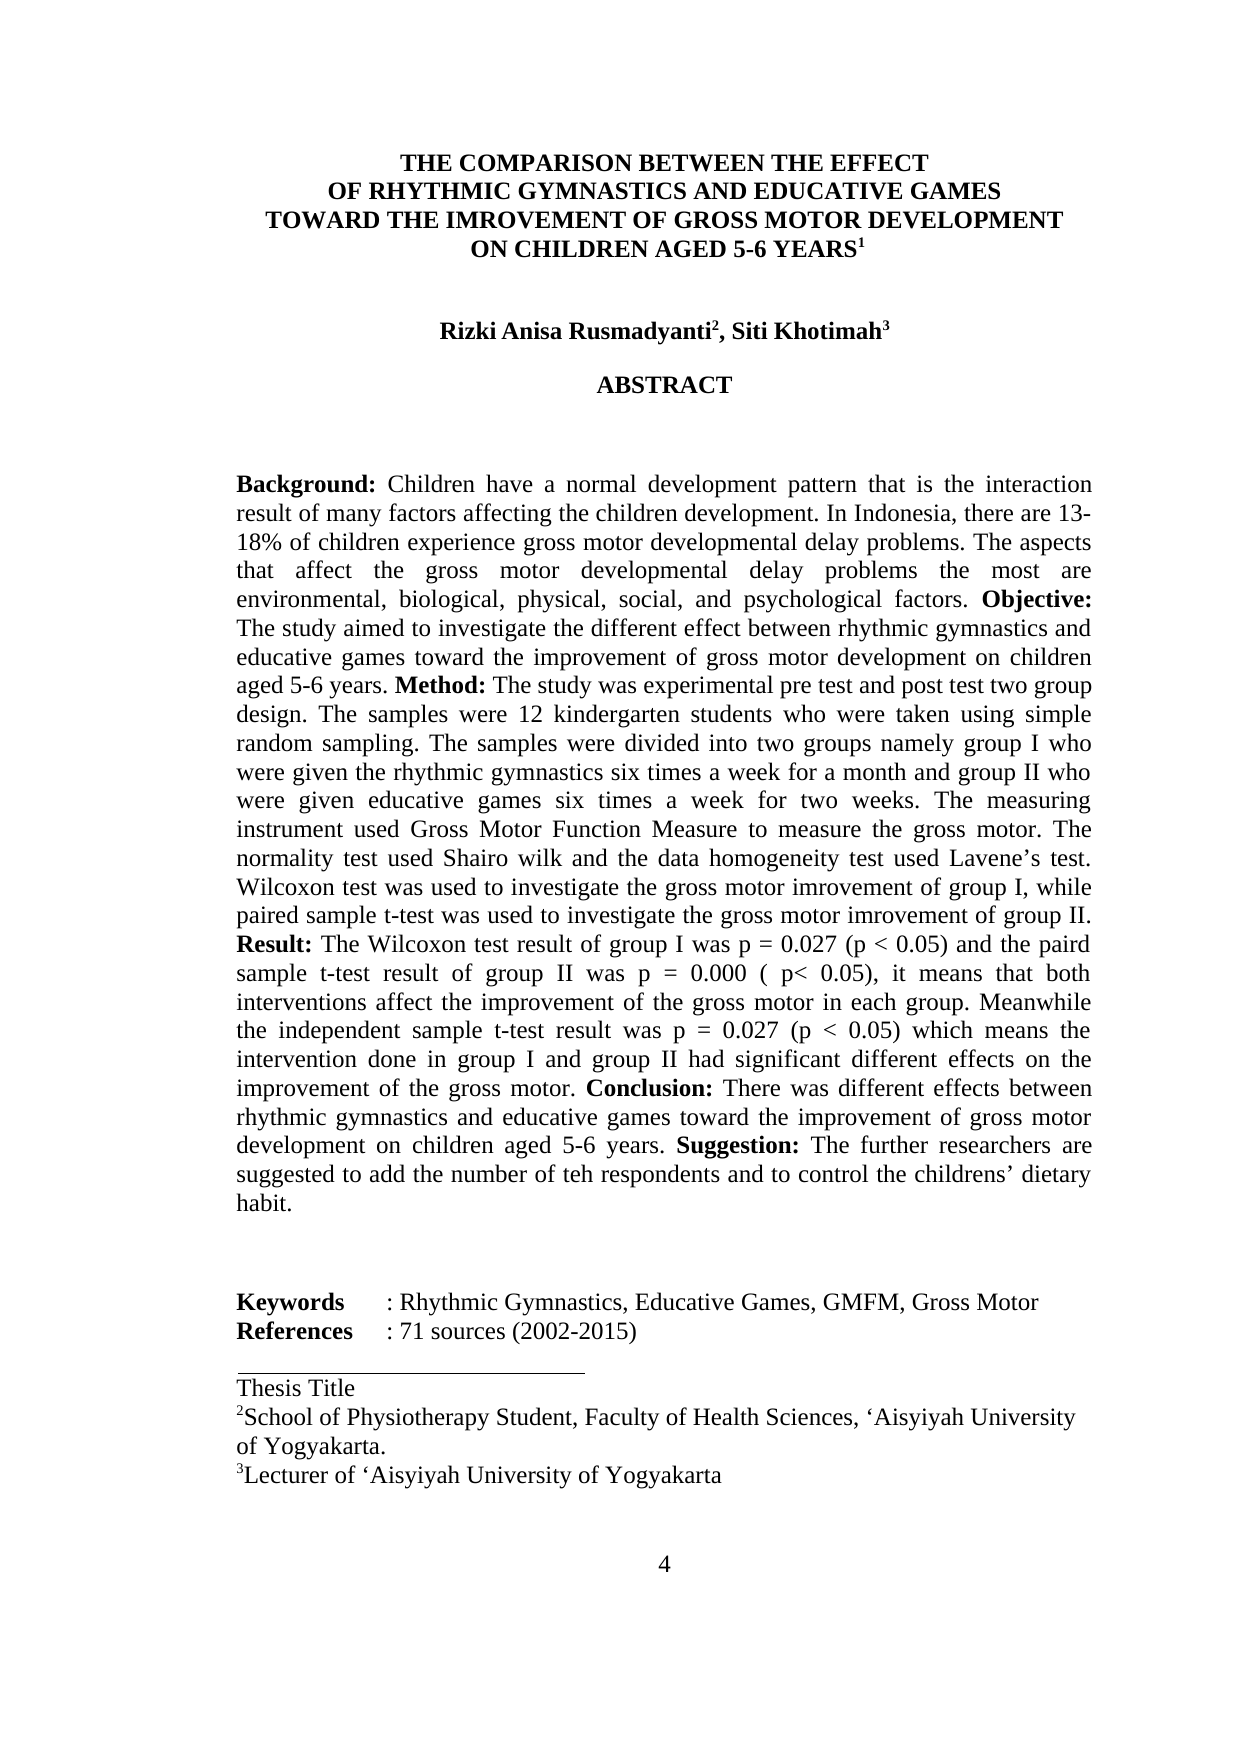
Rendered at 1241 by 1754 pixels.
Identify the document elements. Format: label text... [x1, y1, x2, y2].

text 3Lecturer of ‘Aisyiyah University of Yogyakarta [236, 1460, 1092, 1488]
text THE COMPARISON BETWEEN THE EFFECT [236, 148, 1092, 176]
text Keywords : Rhythmic Gymnastics, Educative Games, GMFM, Gross Motor [236, 1287, 1092, 1316]
subtitle Rizki Anisa Rusmadyanti2, Siti Khotimah3 [236, 316, 1092, 345]
text OF RHYTHMIC GYMNASTICS AND EDUCATIVE GAMES [236, 176, 1092, 205]
text ON CHILDREN AGED 5-6 YEARS1 [236, 234, 1092, 263]
text 2School of Physiotherapy Student, Faculty of Health Sciences, ‘Aisyiyah University of Yogyakarta. [236, 1402, 1092, 1460]
text ABSTRACT [236, 370, 1092, 399]
text Background: Children have a normal development pattern that is the interaction result of many factors affecting the children development. In Indonesia, there are 13-18% of children experience gross motor developmental delay problems. The aspects that affect the gross motor developmental delay problems the most are environmental, biological, physical, social, and psychological factors. Objective: The study aimed to investigate the different effect between rhythmic gymnastics and educative games toward the improvement of gross motor development on children aged 5-6 years. Method: The study was experimental pre test and post test two group design. The samples were 12 kindergarten students who were taken using simple random sampling. The samples were divided into two groups namely group I who were given the rhythmic gymnastics six times a week for a month and group II who were given educative games six times a week for two weeks. The measuring instrument used Gross Motor Function Measure to measure the gross motor. The normality test used Shairo wilk and the data homogeneity test used Lavene’s test. Wilcoxon test was used to investigate the gross motor imrovement of group I, while paired sample t-test was used to investigate the gross motor imrovement of group II. Result: The Wilcoxon test result of group I was p = 0.027 (p < 0.05) and the paird sample t-test result of group II was p = 0.000 ( p< 0.05), it means that both interventions affect the improvement of the gross motor in each group. Meanwhile the independent sample t-test result was p = 0.027 (p < 0.05) which means the intervention done in group I and group II had significant different effects on the improvement of the gross motor. Conclusion: There was different effects between rhythmic gymnastics and educative games toward the improvement of gross motor development on children aged 5-6 years. Suggestion: The further researchers are suggested to add the number of teh respondents and to control the childrens’ dietary habit. [236, 469, 1092, 1217]
text References : 71 sources (2002-2015) [236, 1316, 1092, 1345]
text Thesis Title [236, 1373, 1092, 1402]
text TOWARD THE IMROVEMENT OF GROSS MOTOR DEVELOPMENT [236, 205, 1092, 234]
